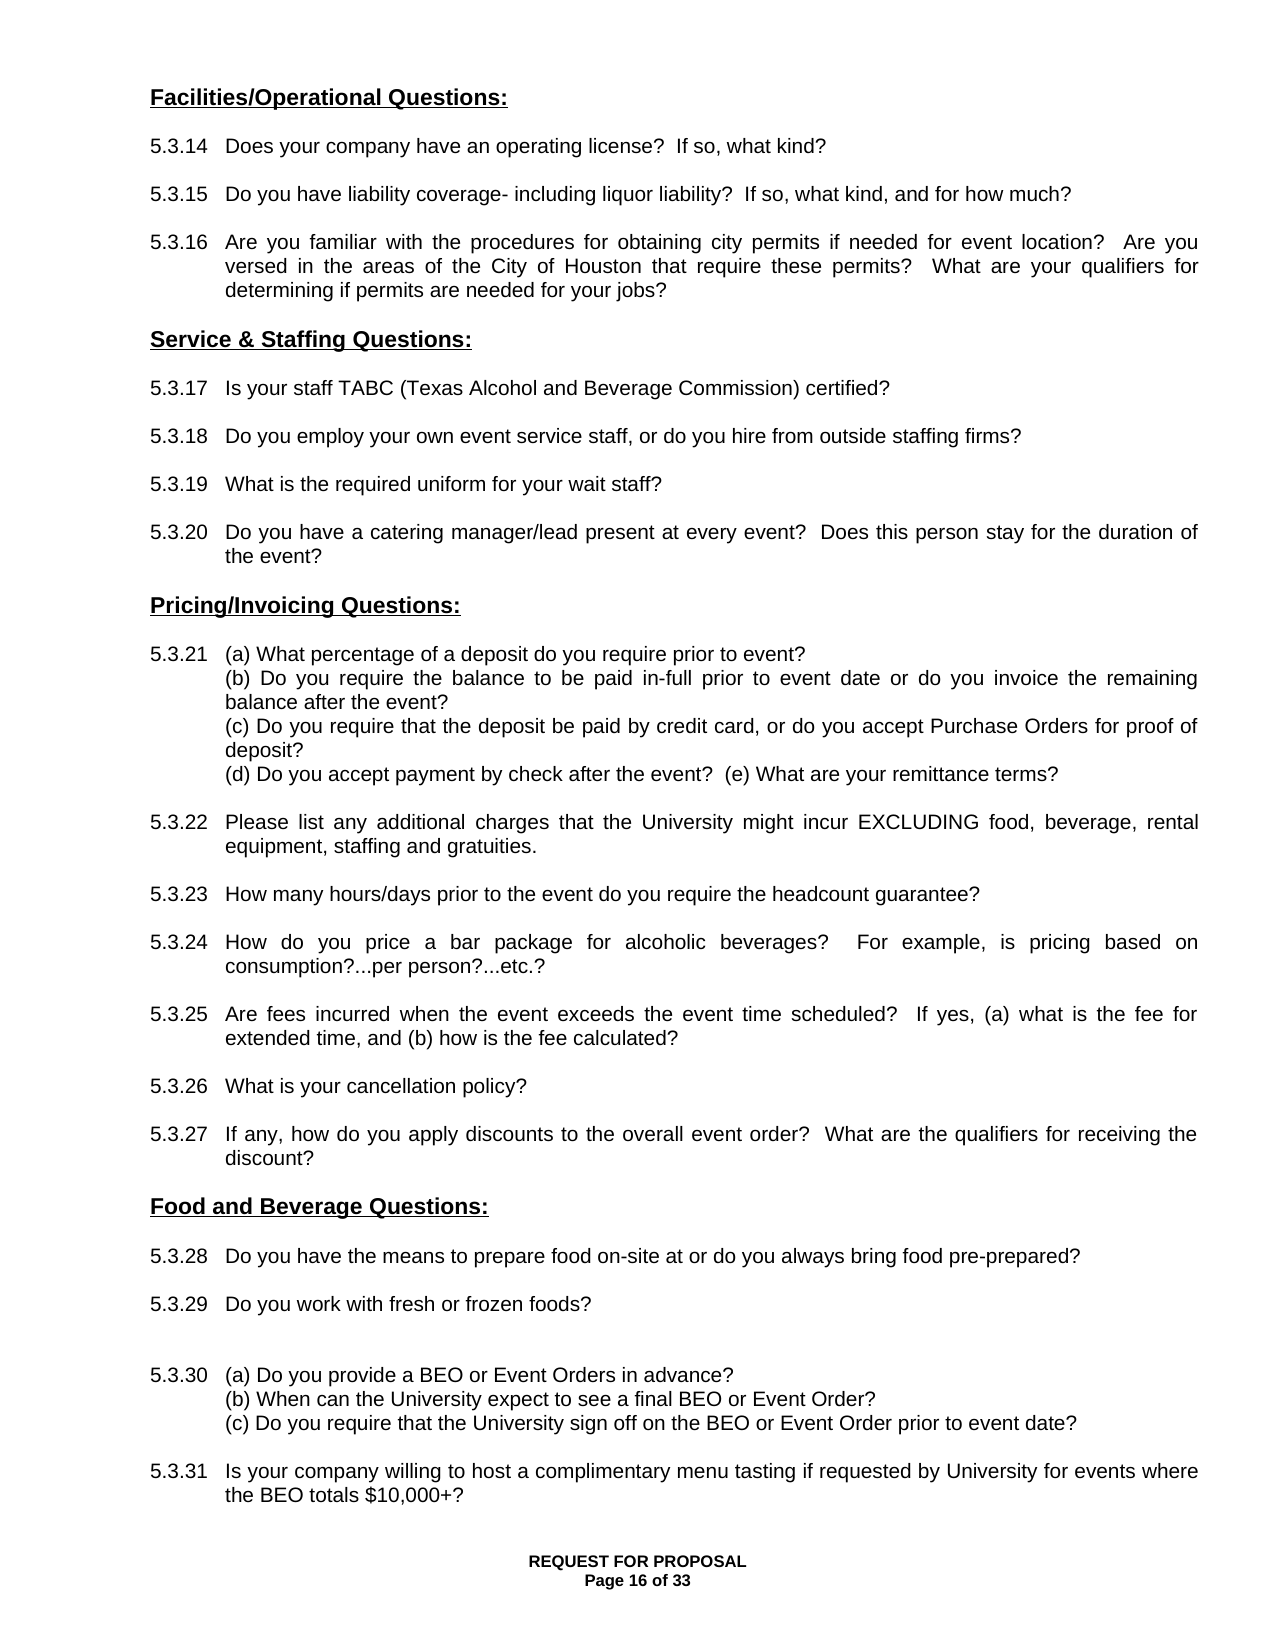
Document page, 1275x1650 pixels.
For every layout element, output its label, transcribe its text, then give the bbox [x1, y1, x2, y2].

text Pricing/Invoicing Questions: [150, 592, 1200, 618]
text 5.3.16 Are you familiar with the procedures for obtaining city permits if needed for event location? Are you versed in the areas of the City of Houston that require these permits? What are your qualifiers for determining if permits are needed for your jobs? [150, 230, 1200, 302]
text 5.3.30 (a) Do you provide a BEO or Event Orders in advance? [150, 1363, 1200, 1387]
text (b) When can the University expect to see a final BEO or Event Order? [225, 1387, 1200, 1411]
text 5.3.14 Does your company have an operating license? If so, what kind? [150, 134, 1200, 158]
text 5.3.28 Do you have the means to prepare food on-site at or do you always bring food pre-prepared? [150, 1243, 1200, 1267]
text (b) Do you require the balance to be paid in-full prior to event date or do you invoice the remaining balance after the event? [225, 666, 1200, 714]
text 5.3.18 Do you employ your own event service staff, or do you hire from outside staffing firms? [150, 424, 1200, 448]
text (c) Do you require that the University sign off on the BEO or Event Order prior to event date? [225, 1411, 1200, 1435]
text (d) Do you accept payment by check after the event? (e) What are your remittance terms? [225, 762, 1200, 786]
text 5.3.27 If any, how do you apply discounts to the overall event order? What are the qualifiers for receiving the discount? [150, 1121, 1200, 1169]
text 5.3.25 Are fees incurred when the event exceeds the event time scheduled? If yes, (a) what is the fee for extended time, and (b) how is the fee calculated? [150, 1002, 1200, 1049]
text 5.3.19 What is the required uniform for your wait staff? [150, 472, 1200, 496]
text (c) Do you require that the deposit be paid by credit card, or do you accept Purchase Orders for proof of deposit? [225, 714, 1200, 762]
text Food and Beverage Questions: [150, 1193, 1200, 1219]
text 5.3.26 What is your cancellation policy? [150, 1073, 1200, 1097]
text 5.3.29 Do you work with fresh or frozen foods? [150, 1291, 1200, 1315]
text 5.3.15 Do you have liability coverage- including liquor liability? If so, what kind, and for how much? [150, 182, 1200, 206]
text 5.3.24 How do you price a bar package for alcoholic beverages? For example, is pricing based on consumption?...per person?...etc.? [150, 930, 1200, 978]
text 5.3.21 (a) What percentage of a deposit do you require prior to event? [150, 642, 1200, 666]
text Facilities/Operational Questions: [150, 84, 1200, 110]
text 5.3.20 Do you have a catering manager/lead present at every event? Does this person stay for the duration of the event? [150, 520, 1200, 568]
text Service & Staffing Questions: [150, 326, 1200, 352]
text 5.3.22 Please list any additional charges that the University might incur EXCLUDING food, beverage, rental equipment, staffing and gratuities. [150, 810, 1200, 858]
text 5.3.23 How many hours/days prior to the event do you require the headcount guarantee? [150, 882, 1200, 906]
text 5.3.31 Is your company willing to host a complimentary menu tasting if requested by University for events where the BEO totals $10,000+? [150, 1459, 1200, 1507]
text 5.3.17 Is your staff TABC (Texas Alcohol and Beverage Commission) certified? [150, 376, 1200, 400]
